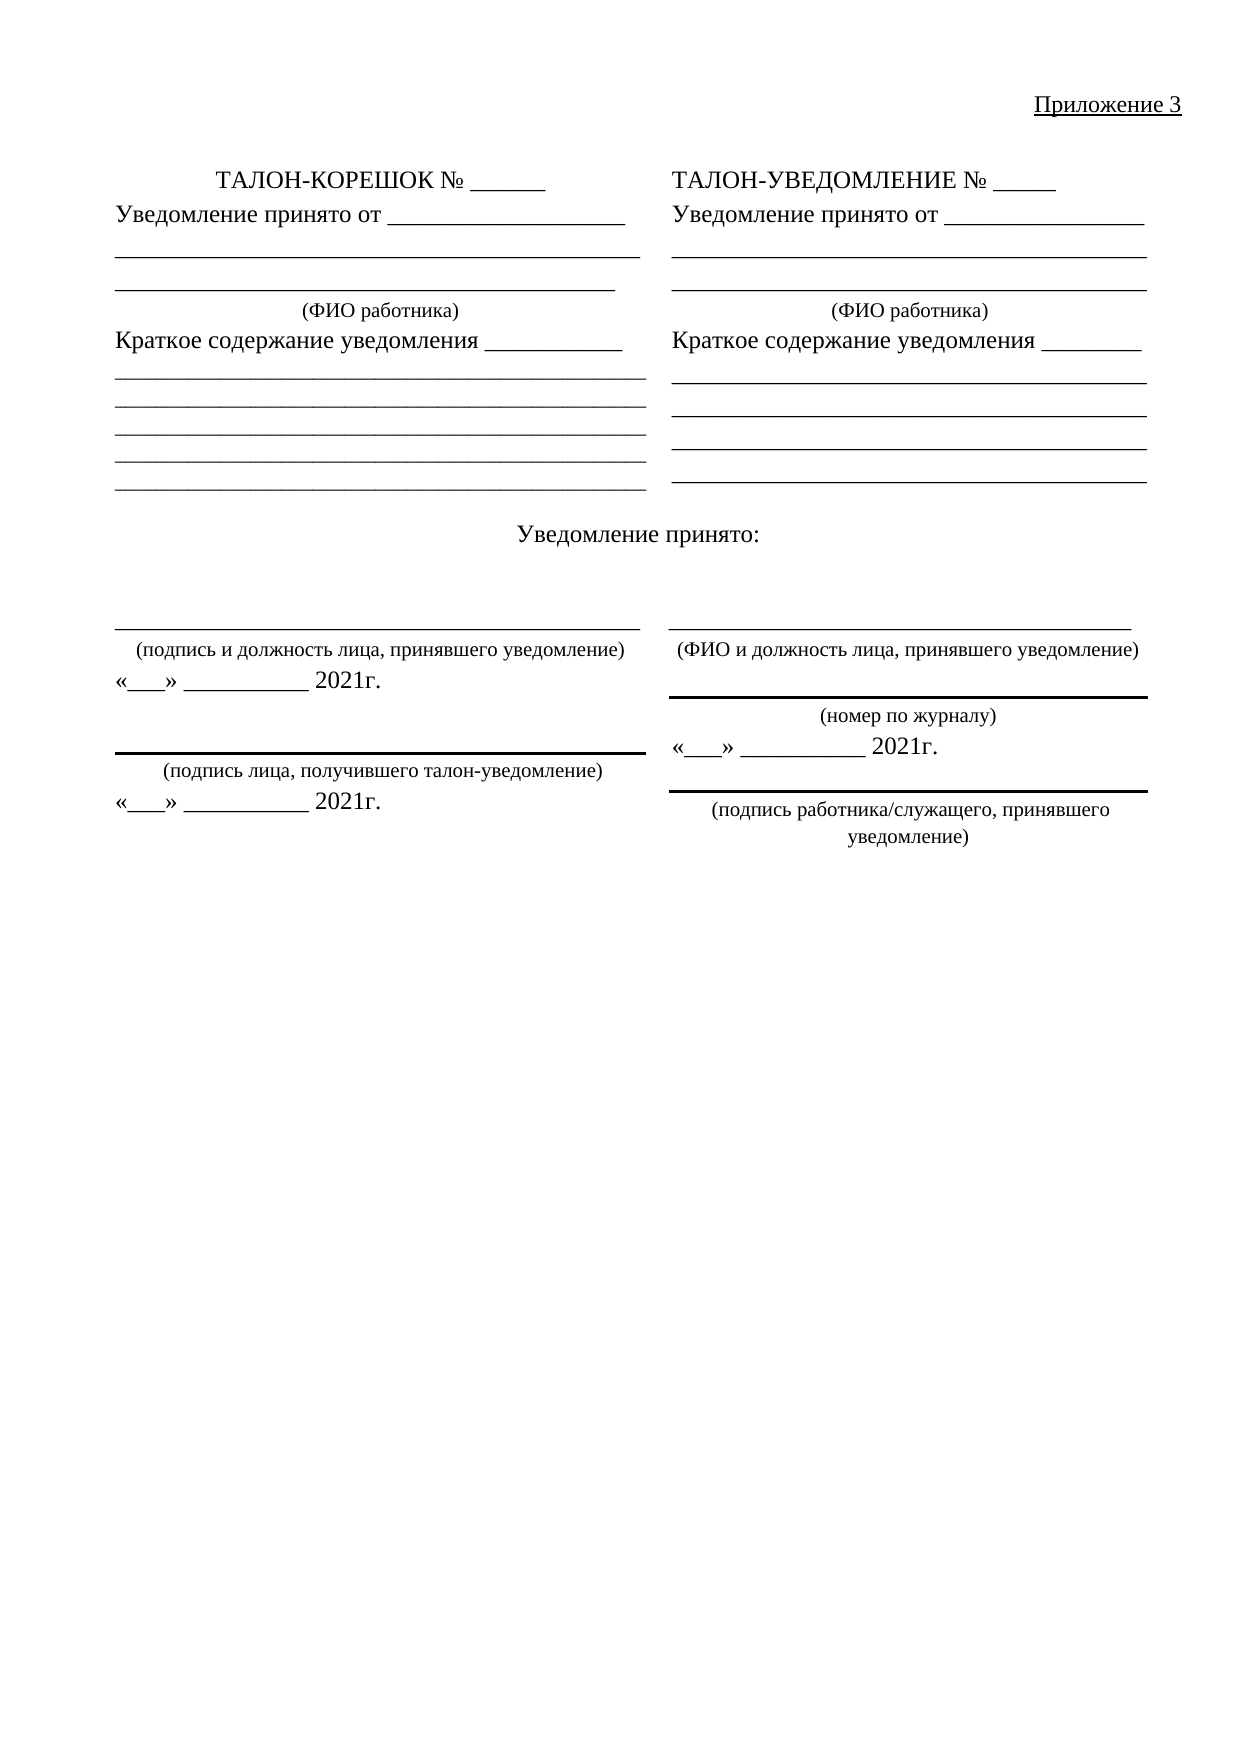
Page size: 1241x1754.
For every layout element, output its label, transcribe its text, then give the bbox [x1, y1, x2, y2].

text Уведомление принято: [95, 523, 1181, 547]
table_header _____________________________________ (ФИО и должность лица, принявшего уведомление) (номер по журналу) «___» __________ 2021г. (подпись работника/служащего, принявшего уведомление) [657, 571, 1159, 891]
table_header ТАЛОН-КОРЕШОК № ______ Уведомление принято от ___________________ __________________________________________________________________________________ (ФИО работника) Краткое содержание уведомления ___________ _______________________________________________________________________________________________________________________________________________________________________________________________________________________________________________________________ [104, 166, 657, 523]
table_header __________________________________________ (подпись и должность лица, принявшего уведомление) «___» __________ 2021г. (подпись лица, получившего талон-уведомление) «___» __________ 2021г. [104, 571, 657, 891]
table_header ТАЛОН-УВЕДОМЛЕНИЕ № _____ Уведомление принято от ________________ ____________________________________________________________________________ (ФИО работника) Краткое содержание уведомления ________ ________________________________________________________________________________________________________________________________________________________ [657, 166, 1159, 523]
text Приложение 3 [353, 94, 1181, 118]
